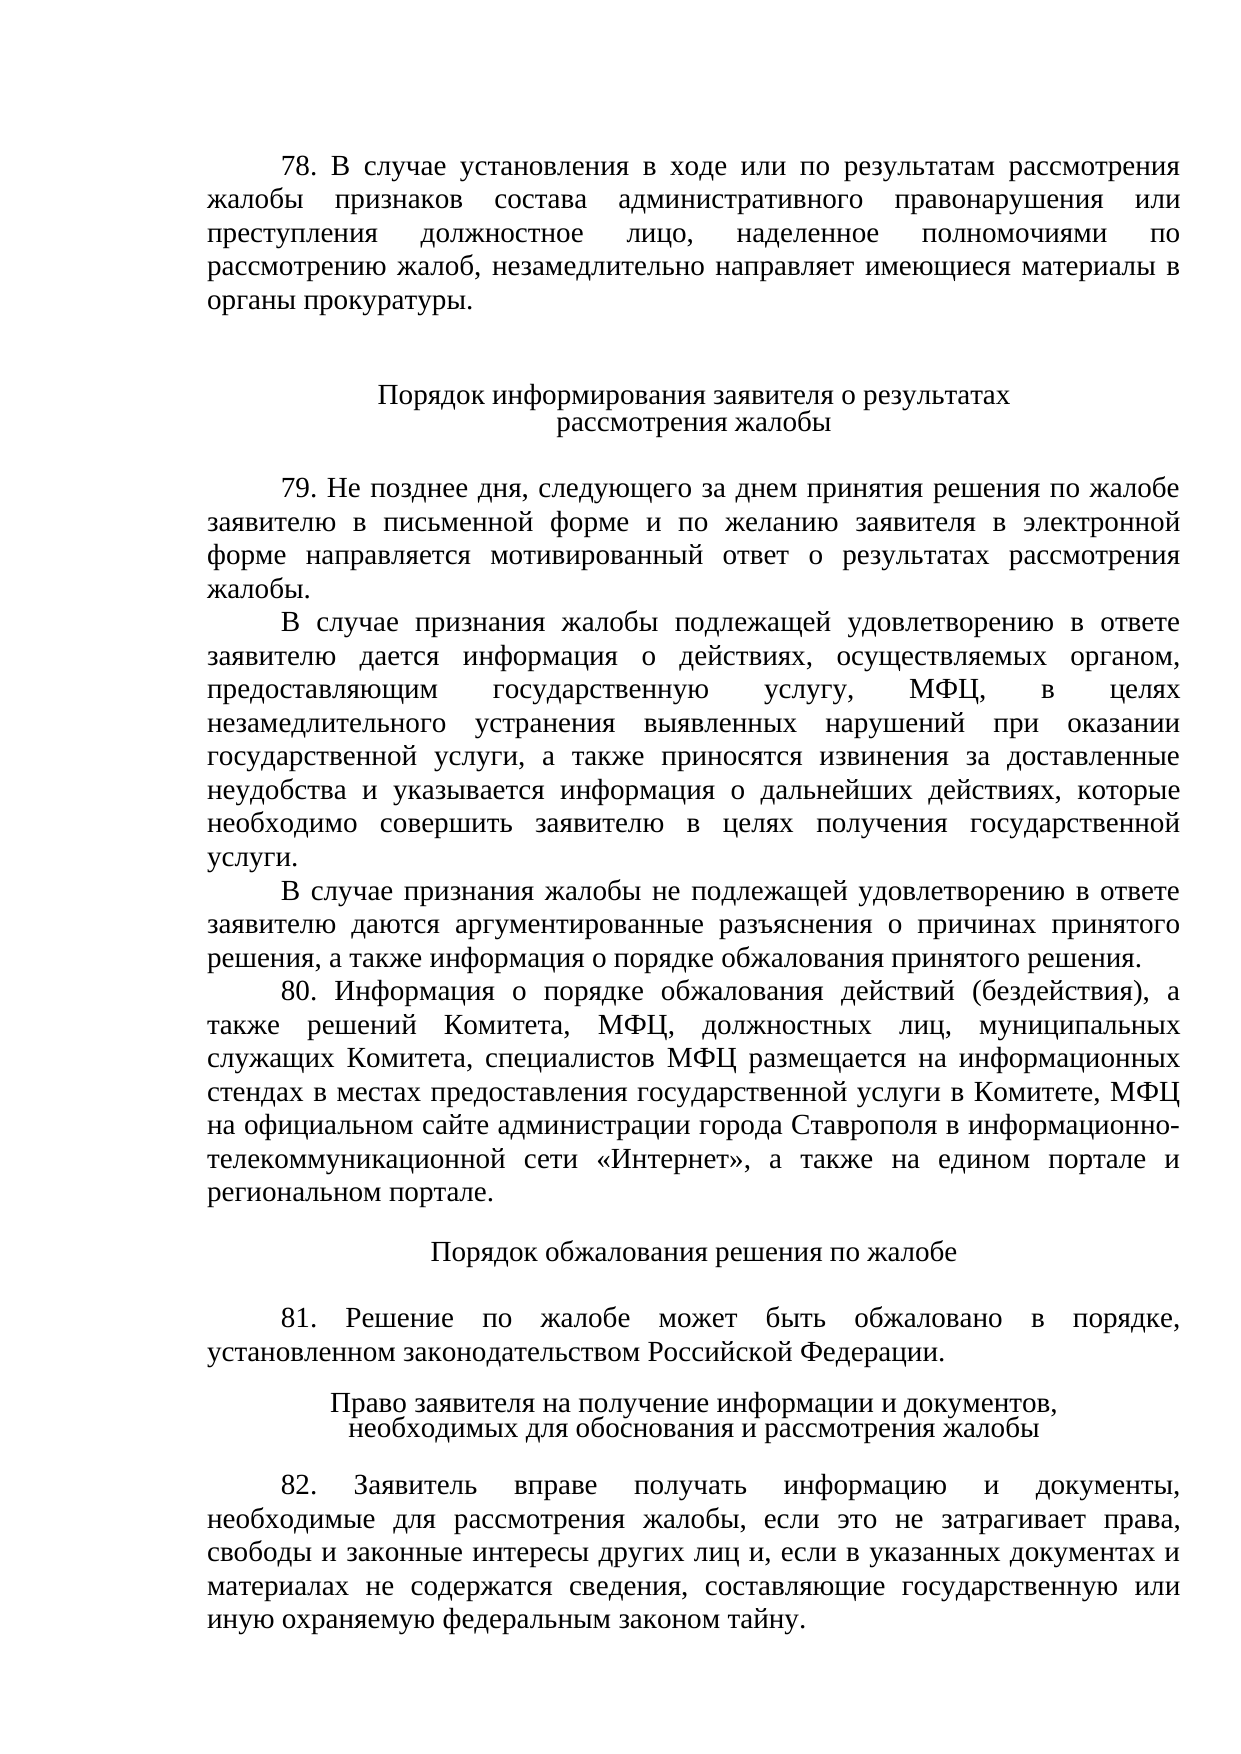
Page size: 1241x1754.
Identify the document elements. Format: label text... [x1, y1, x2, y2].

text Право заявителя на получение информации и документов, [207, 1392, 755, 1417]
text 81. Решение по жалобе может быть обжаловано в порядке, установленном законодательством Российской Федерации. [207, 1300, 1181, 1367]
text 79. Не позднее дня, следующего за днем принятия решения по жалобе заявителю в письменной форме и по желанию заявителя в электронной форме направляется мотивированный ответ о результатах рассмотрения жалобы. [207, 470, 1181, 604]
text Порядок информирования заявителя о результатах [207, 382, 1181, 409]
text Право заявителя на получение информации и документов, [758, 1392, 1181, 1417]
text В случае признания жалобы подлежащей удовлетворению в ответе заявителю дается информация о действиях, осуществляемых органом, предоставляющим государственную услугу, МФЦ, в целях незамедлительного устранения выявленных нарушений при оказании государственной услуги, а также приносятся извинения за доставленные неудобства и указывается информация о дальнейших действиях, которые необходимо совершить заявителю в целях получения государственной услуги. [207, 604, 1181, 873]
text В случае признания жалобы не подлежащей удовлетворению в ответе заявителю даются аргументированные разъяснения о причинах принятого решения, а также информация о порядке обжалования принятого решения. [207, 873, 1181, 973]
text 78. В случае установления в ходе или по результатам рассмотрения жалобы признаков состава административного правонарушения или преступления должностное лицо, наделенное полномочиями по рассмотрению жалоб, незамедлительно направляет имеющиеся материалы в органы прокуратуры. [207, 148, 1181, 315]
text рассмотрения жалобы [207, 409, 1181, 437]
text 80. Информация о порядке обжалования действий (бездействия), а также решений Комитета, МФЦ, должностных лиц, муниципальных служащих Комитета, специалистов МФЦ размещается на информационных стендах в местах предоставления государственной услуги в Комитете, МФЦ на официальном сайте администрации города Ставрополя в информационно-телекоммуникационной сети «Интернет», а также на едином портале и региональном портале. [207, 973, 1181, 1208]
text 82. Заявитель вправе получать информацию и документы, необходимые для рассмотрения жалобы, если это не затрагивает права, свободы и законные интересы других лиц и, если в указанных документах и материалах не содержатся сведения, составляющие государственную или иную охраняемую федеральным законом тайну. [207, 1467, 1181, 1635]
text Порядок обжалования решения по жалобе [207, 1242, 1181, 1267]
text необходимых для обоснования и рассмотрения жалобы [207, 1417, 1181, 1442]
